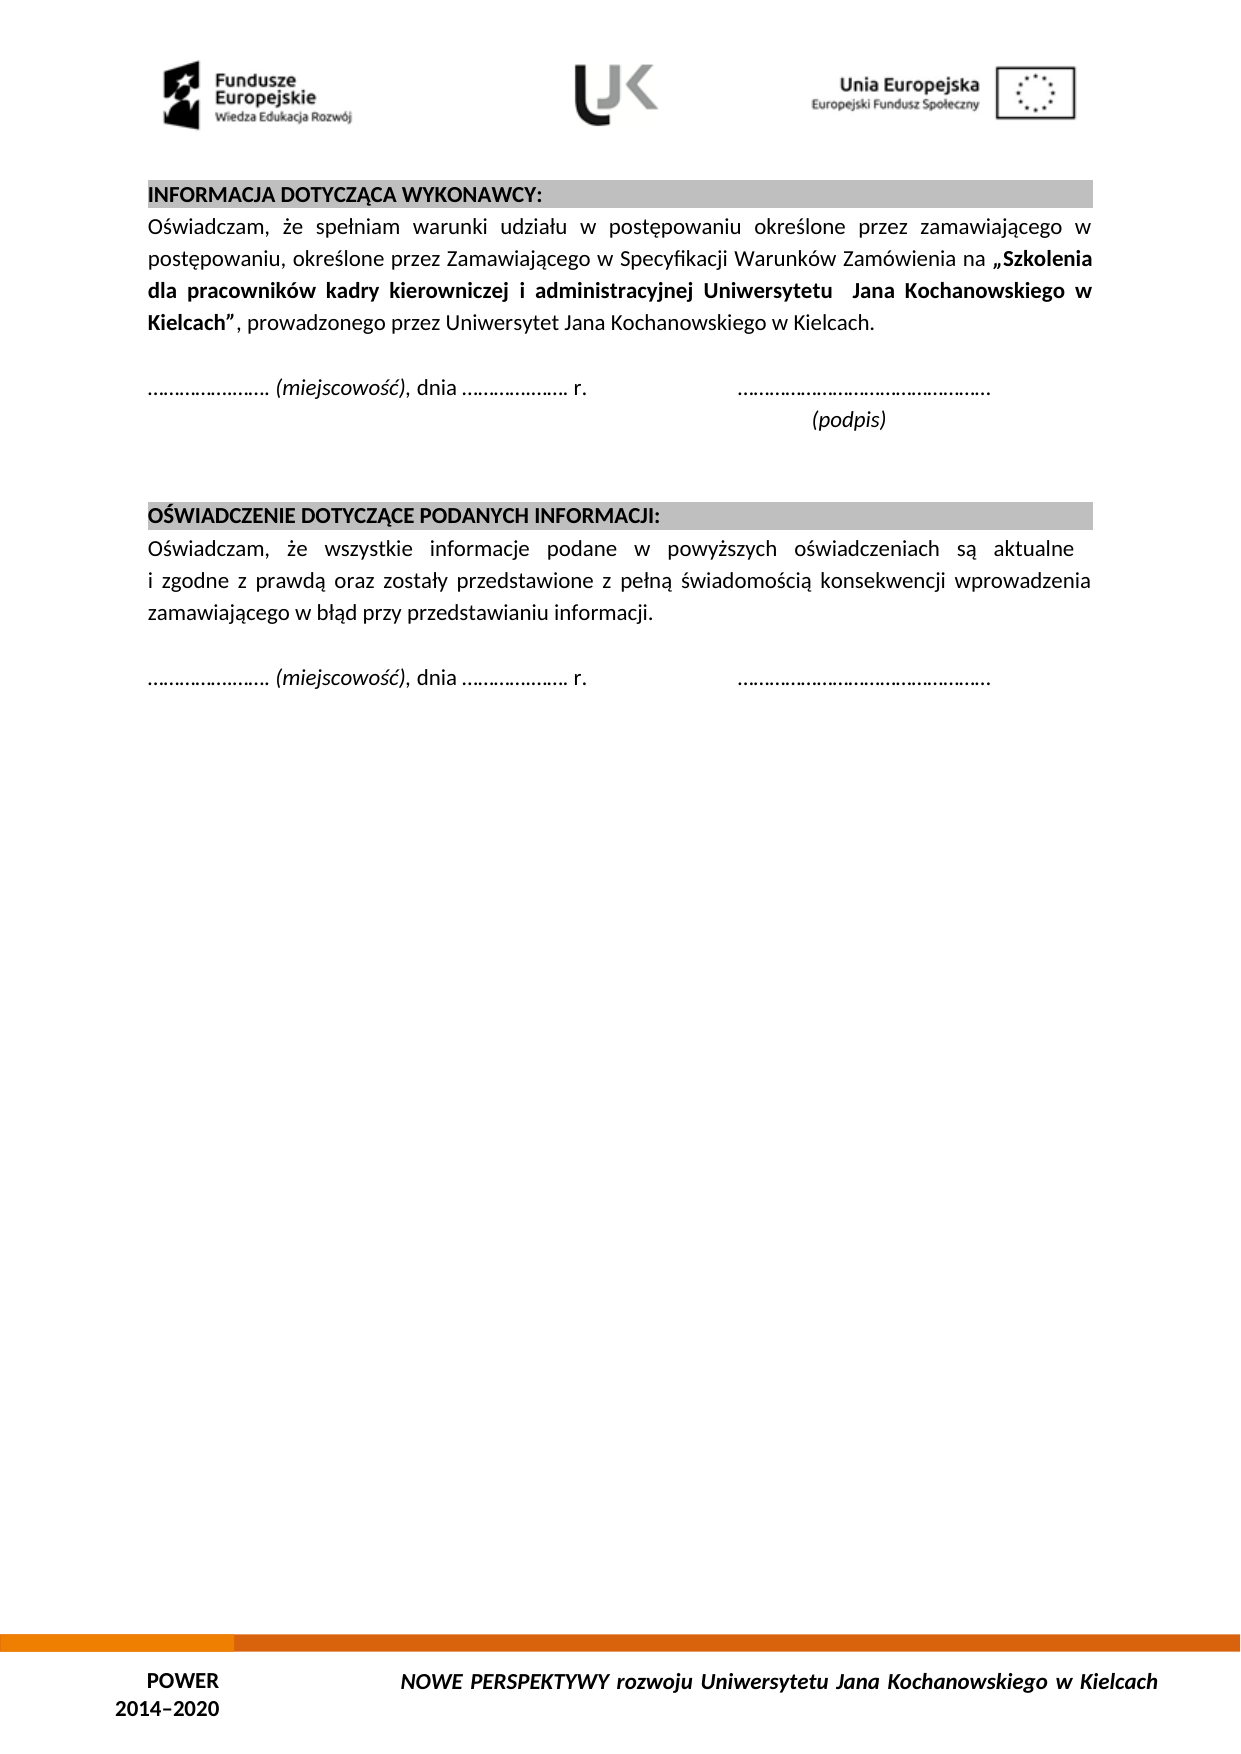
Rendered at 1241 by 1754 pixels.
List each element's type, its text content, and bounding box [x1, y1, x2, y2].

text …………….……. (miejscowość), dnia ………….……. r. ………………………………………… [148, 373, 1093, 401]
text INFORMACJA DOTYCZĄCA WYKONAWCY: [148, 180, 1093, 208]
text Oświadczam, że wszystkie informacje podane w powyższych oświadczeniach są aktualne i zgodne z prawdą oraz zostały przedstawione z pełną świadomością konsekwencji wprowadzenia zamawiającego w błąd przy przedstawianiu informacji. [148, 534, 1093, 626]
picture [147, 44, 1093, 147]
text Oświadczam, że spełniam warunki udziału w postępowaniu określone przez zamawiającego w postępowaniu, określone przez Zamawiającego w Specyfikacji Warunków Zamówienia na „Szkolenia dla pracowników kadry kierowniczej i administracyjnej Uniwersytetu Jana Kochanowskiego w Kielcach”, prowadzonego przez Uniwersytet Jana Kochanowskiego w Kielcach. [148, 212, 1093, 337]
text (podpis) [738, 405, 1093, 433]
text …………….……. (miejscowość), dnia ………….……. r. ………………………………………… [148, 663, 1093, 691]
text OŚWIADCZENIE DOTYCZĄCE PODANYCH INFORMACJI: [148, 502, 1093, 530]
